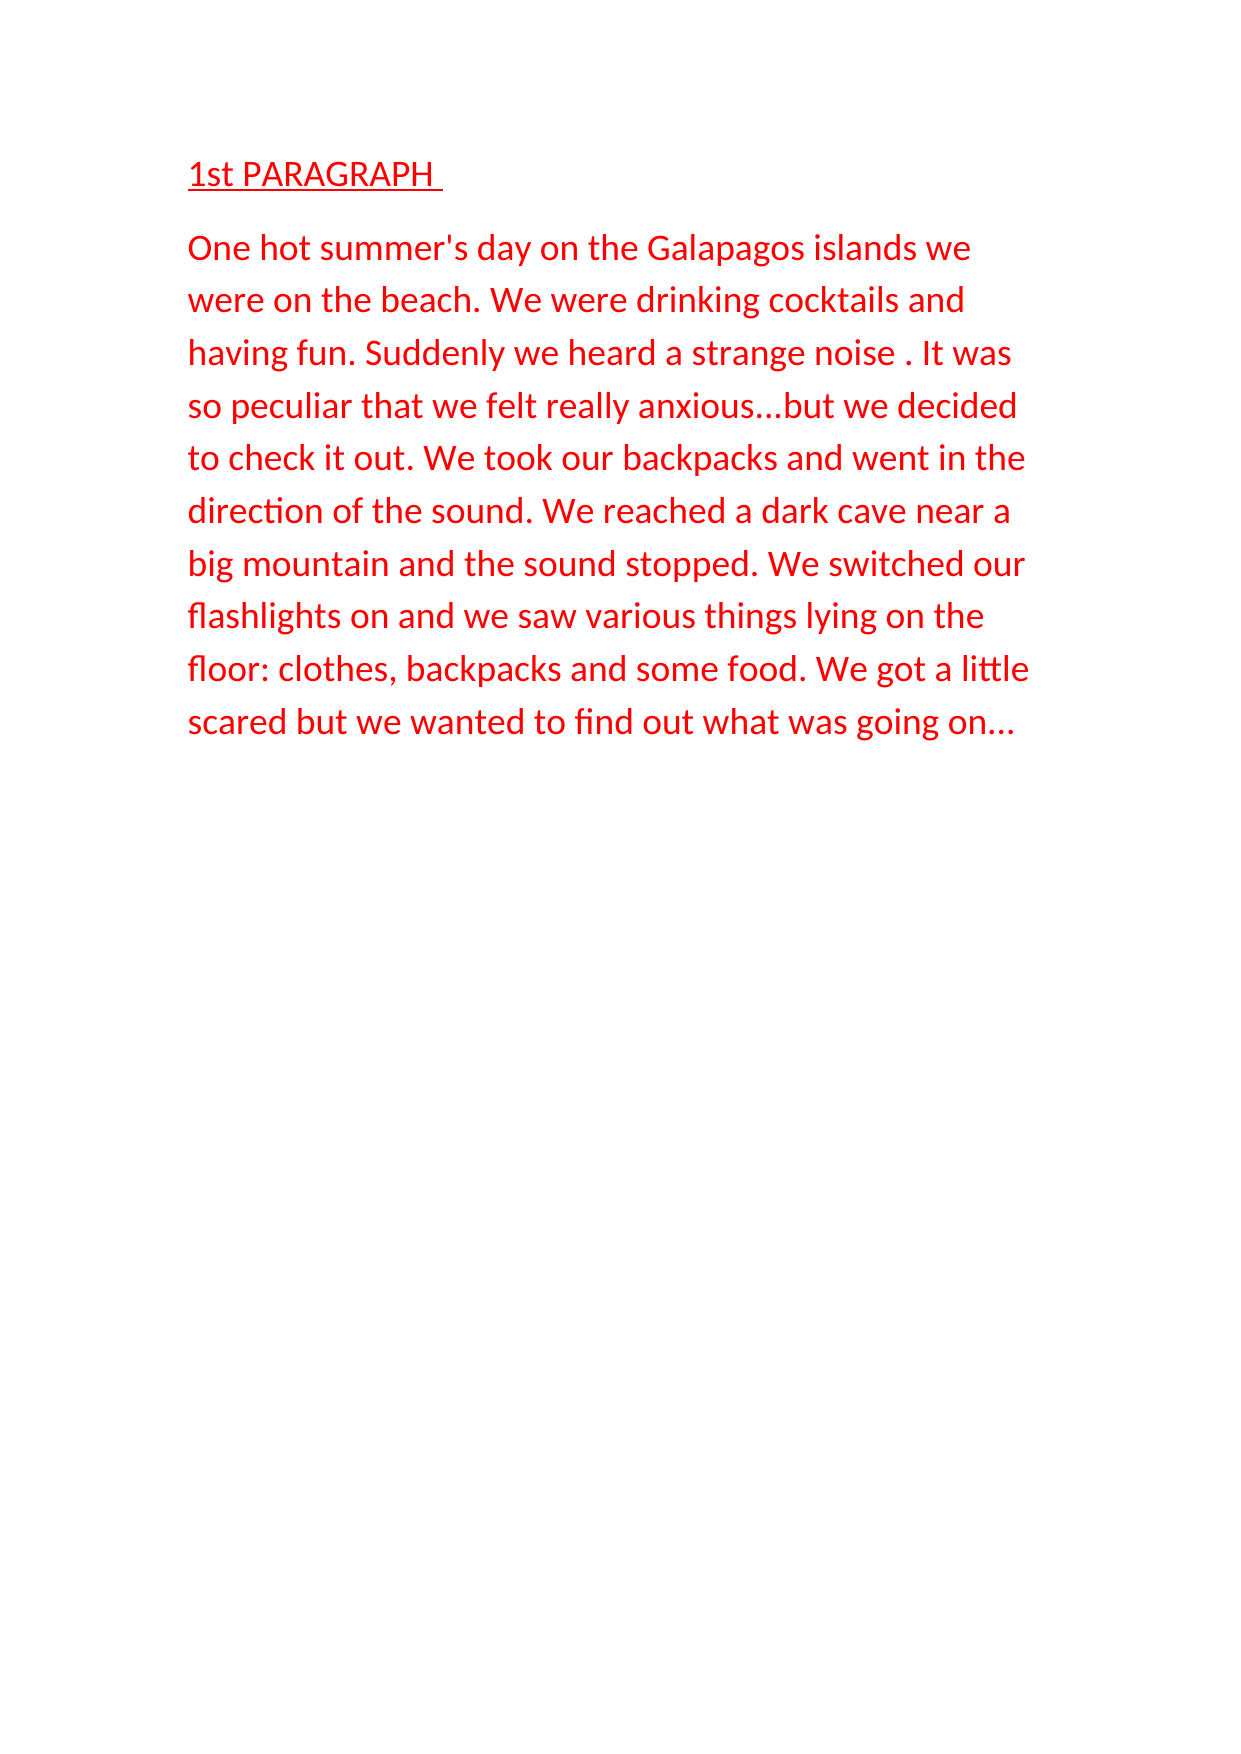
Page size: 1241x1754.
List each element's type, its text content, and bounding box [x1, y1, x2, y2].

text 1st PARAGRAPH [187, 150, 1053, 196]
text One hot summer's day on the Galapagos islands we were on the beach. We were drinking cocktails and having fun. Suddenly we heard a strange noise . It was so peculiar that we felt really anxious...but we decided to check it out. We took our backpacks and went in the direction of the sound. We reached a dark cave near a big mountain and the sound stopped. We switched our flashlights on and we saw various things lying on the floor: clothes, backpacks and some food. We got a little scared but we wanted to find out what was going on... [187, 223, 1053, 744]
